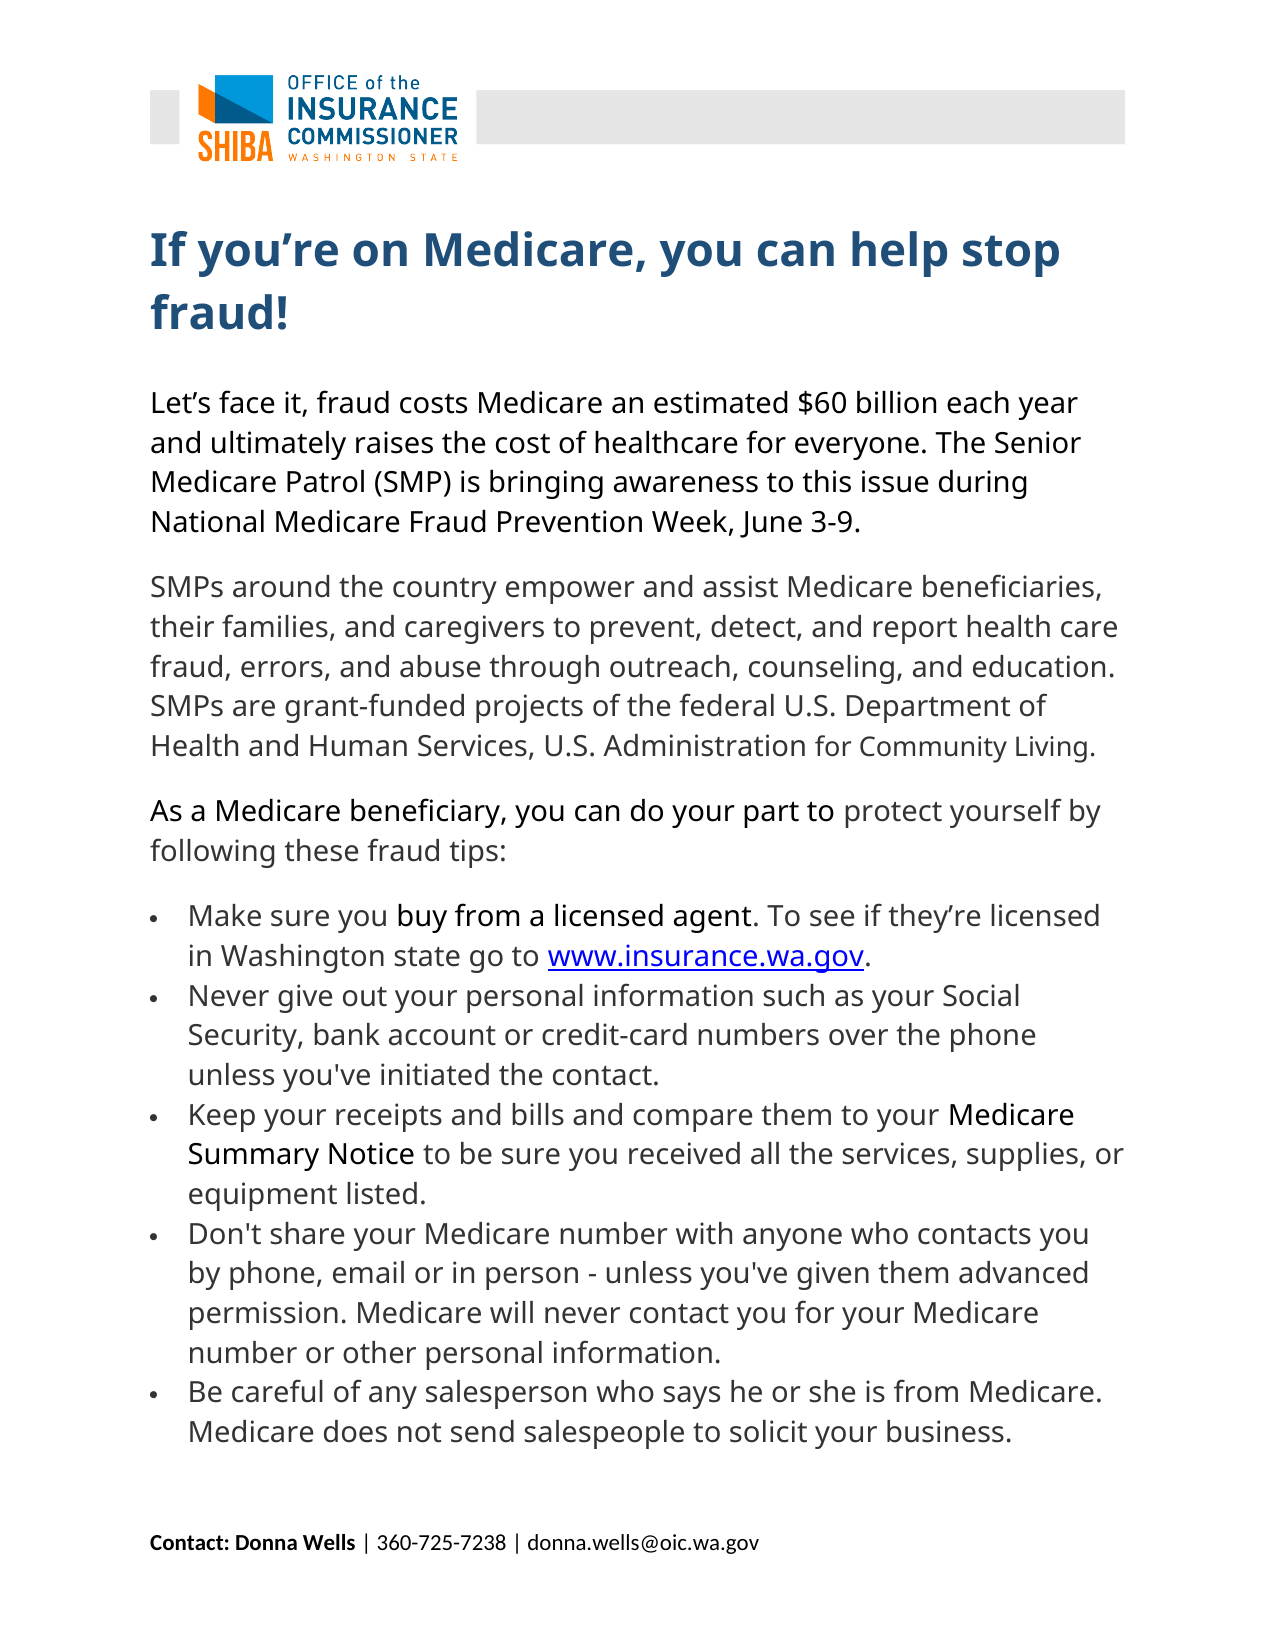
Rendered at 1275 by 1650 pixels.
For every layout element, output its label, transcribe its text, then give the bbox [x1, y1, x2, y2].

text If you’re on Medicare, you can help stop fraud! [150, 218, 1125, 343]
text SMPs around the country empower and assist Medicare beneficiaries, their families, and caregivers to prevent, detect, and report health care fraud, errors, and abuse through outreach, counseling, and education. SMPs are grant-funded projects of the federal U.S. Department of Health and Human Services, U.S. Administration for Community Living. [808, 567, 1125, 765]
list Make sure you buy from a licensed agent. To see if they’re licensed in Washington state go to www.insurance.wa.gov. [150, 896, 1125, 975]
text Let’s face it, fraud costs Medicare an estimated $60 billion each year and ultimately raises the cost of healthcare for everyone. The Senior Medicare Patrol (SMP) is bringing awareness to this issue during National Medicare Fraud Prevention Week, June 3-9. [150, 382, 1125, 541]
text As a Medicare beneficiary, you can do your part to protect yourself by following these fraud tips: [150, 791, 1125, 870]
list Be careful of any salesperson who says he or she is from Medicare. Medicare does not send salespeople to solicit your business. [150, 1372, 1125, 1451]
list Keep your receipts and bills and compare them to your Medicare Summary Notice to be sure you received all the services, supplies, or equipment listed. [150, 1094, 1125, 1213]
picture [150, 75, 1125, 162]
list Don't share your Medicare number with anyone who contacts you by phone, email or in person - unless you've given them advanced permission. Medicare will never contact you for your Medicare number or other personal information. [150, 1213, 1125, 1372]
list Never give out your personal information such as your Social Security, bank account or credit-card numbers over the phone unless you've initiated the contact. [150, 975, 1125, 1094]
